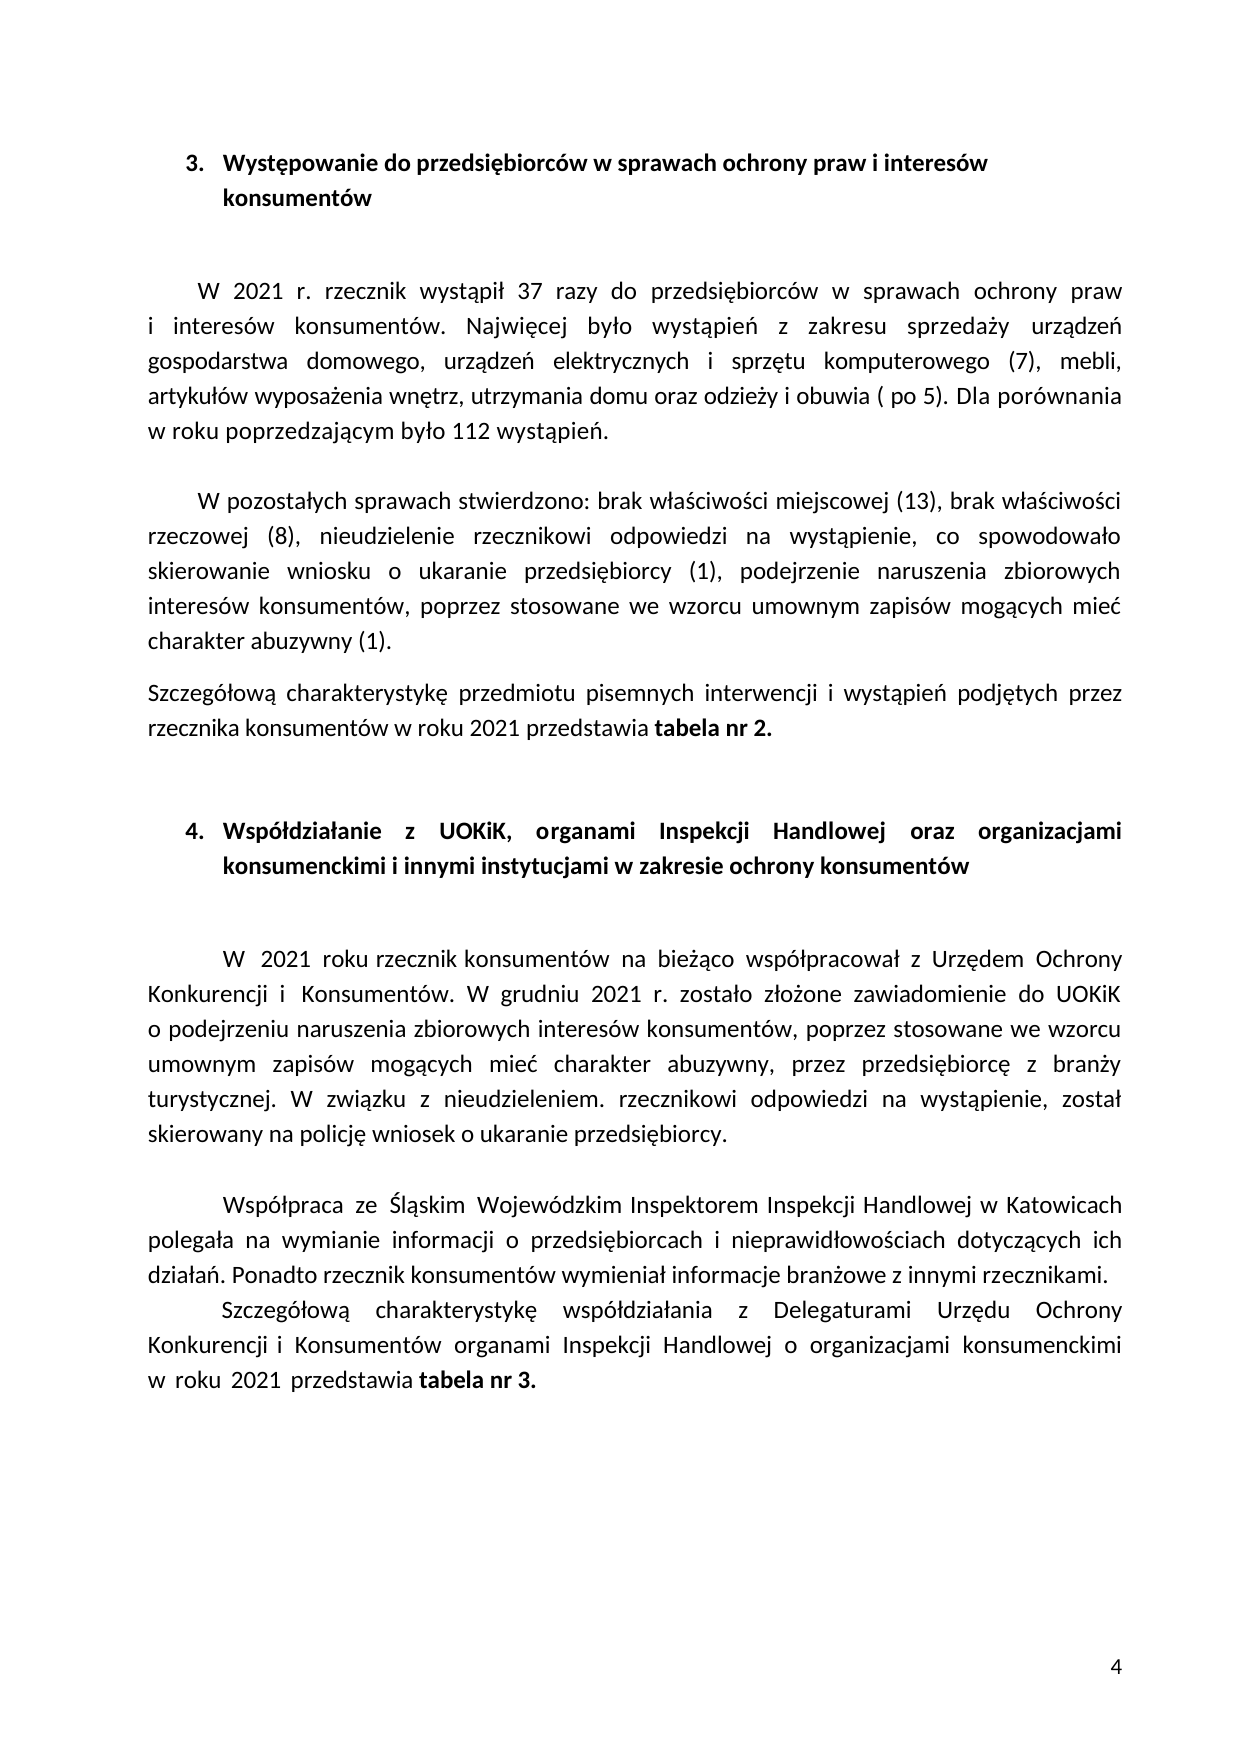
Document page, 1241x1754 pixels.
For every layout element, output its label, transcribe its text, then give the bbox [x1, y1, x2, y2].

text Współpraca ze Śląskim Wojewódzkim Inspektorem Inspekcji Handlowej w Katowicach polegała na wymianie informacji o przedsiębiorcach i nieprawidłowościach dotyczących ich działań. Ponadto rzecznik konsumentów wymieniał informacje branżowe z innymi rzecznikami. [148, 1189, 1122, 1289]
subtitle Występowanie do przedsiębiorców w sprawach ochrony praw i interesów konsumentów [185, 148, 1122, 213]
text Szczegółową charakterystykę współdziałania z Delegaturami Urzędu Ochrony Konkurencji i Konsumentów organami Inspekcji Handlowej o organizacjami konsumenckimi w roku 2021 przedstawia tabela nr 3. [148, 1294, 1122, 1394]
text W 2021 r. rzecznik wystąpił 37 razy do przedsiębiorców w sprawach ochrony praw i interesów konsumentów. Najwięcej było wystąpień z zakresu sprzedaży urządzeń gospodarstwa domowego, urządzeń elektrycznych i sprzętu komputerowego (7), mebli, artykułów wyposażenia wnętrz, utrzymania domu oraz odzieży i obuwia ( po 5). Dla porównania w roku poprzedzającym było 112 wystąpień. [148, 276, 1122, 446]
text W pozostałych sprawach stwierdzono: brak właściwości miejscowej (13), brak właściwości rzeczowej (8), nieudzielenie rzecznikowi odpowiedzi na wystąpienie, co spowodowało skierowanie wniosku o ukaranie przedsiębiorcy (1), podejrzenie naruszenia zbiorowych interesów konsumentów, poprzez stosowane we wzorcu umownym zapisów mogących mieć charakter abuzywny (1). [148, 486, 1122, 656]
text W 2021 roku rzecznik konsumentów na bieżąco współpracował z Urzędem Ochrony Konkurencji i Konsumentów. W grudniu 2021 r. zostało złożone zawiadomienie do UOKiK o podejrzeniu naruszenia zbiorowych interesów konsumentów, poprzez stosowane we wzorcu umownym zapisów mogących mieć charakter abuzywny, przez przedsiębiorcę z branży turystycznej. W związku z nieudzieleniem. rzecznikowi odpowiedzi na wystąpienie, został skierowany na policję wniosek o ukaranie przedsiębiorcy. [148, 943, 1122, 1149]
text Szczegółową charakterystykę przedmiotu pisemnych interwencji i wystąpień podjętych przez rzecznika konsumentów w roku 2021 przedstawia tabela nr 2. [148, 677, 1122, 743]
subtitle Współdziałanie z UOKiK, organami Inspekcji Handlowej oraz organizacjami konsumenckimi i innymi instytucjami w zakresie ochrony konsumentów [185, 816, 1122, 881]
